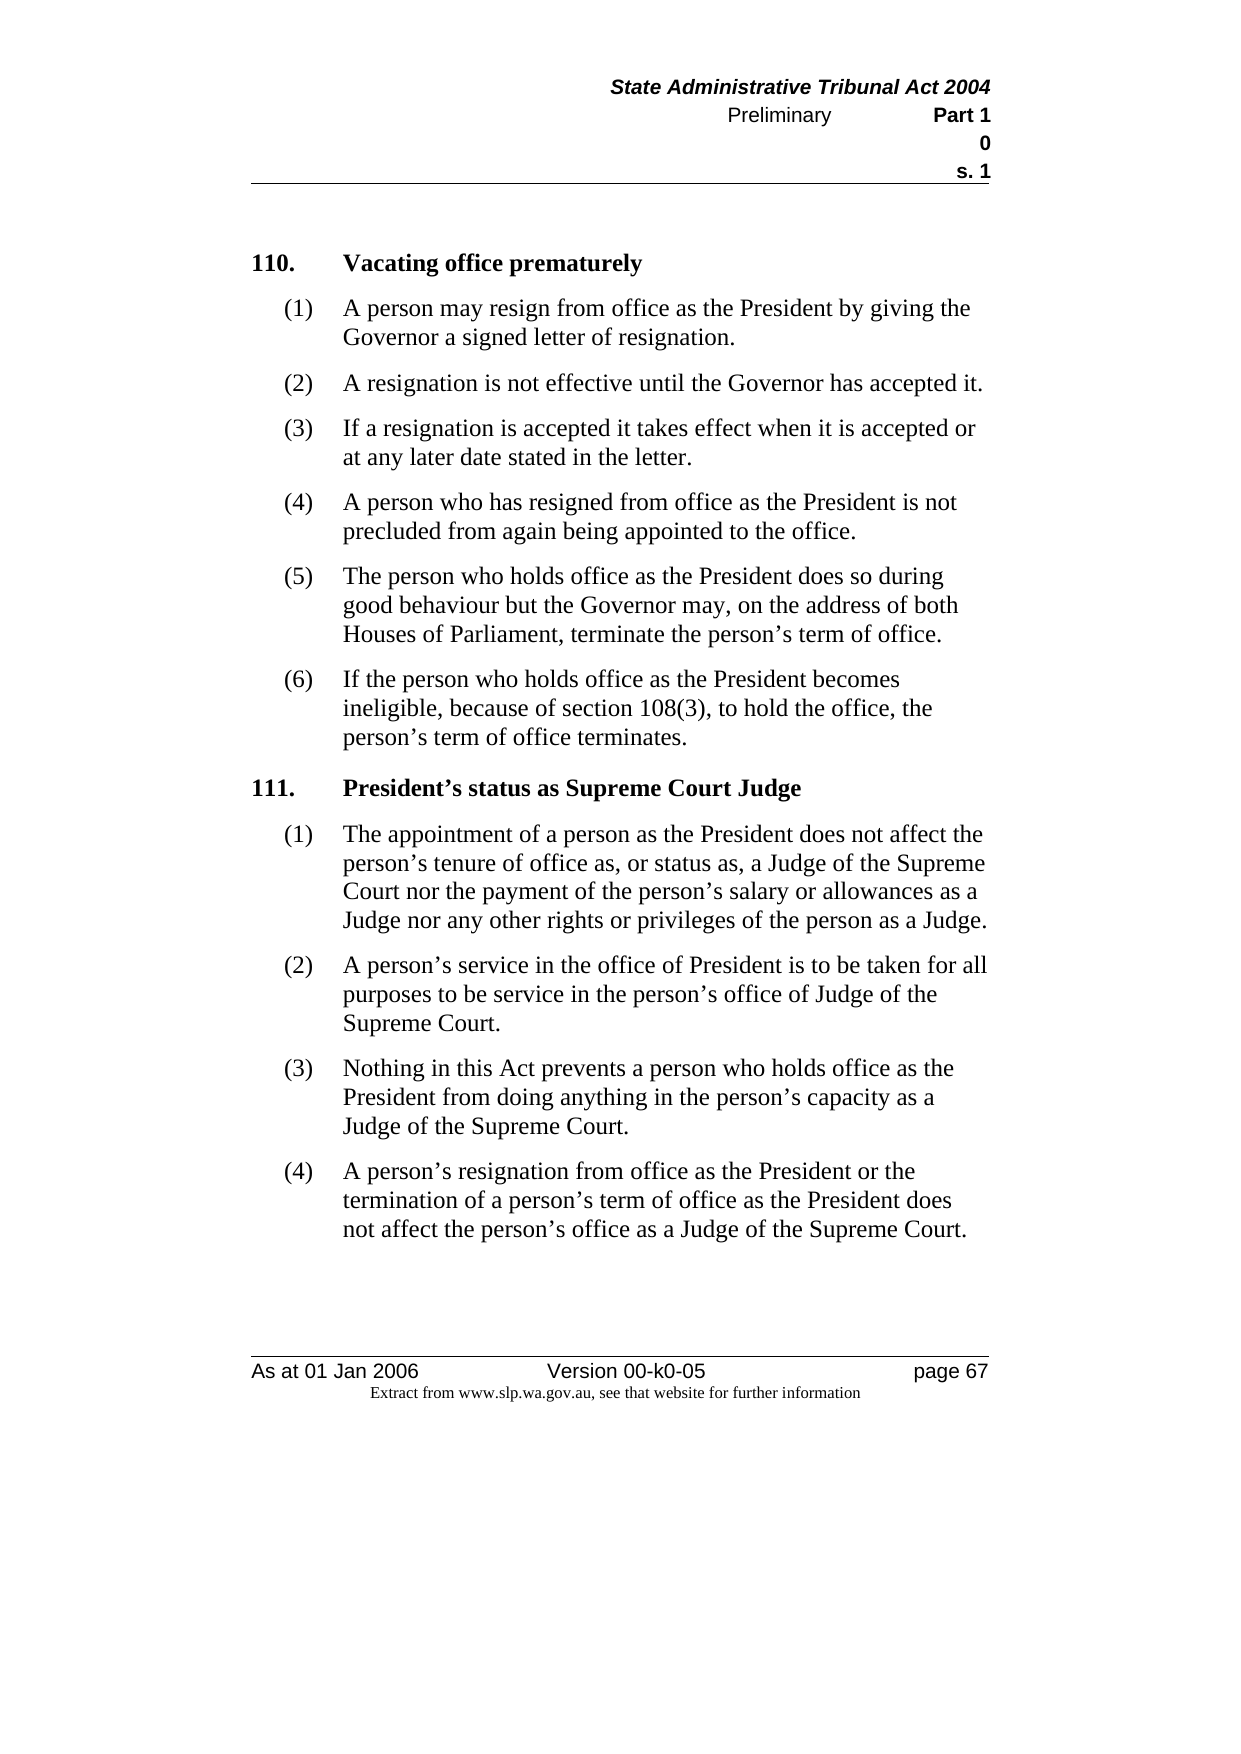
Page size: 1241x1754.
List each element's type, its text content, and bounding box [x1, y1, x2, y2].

subtitle 111. President’s status as Supreme Court Judge [251, 773, 989, 802]
text (4) A person who has resigned from office as the President is not precluded from again being appointed to the office. [251, 487, 989, 545]
text (3) If a resignation is accepted it takes effect when it is accepted or at any later date stated in the letter. [251, 413, 989, 471]
text (3) Nothing in this Act prevents a person who holds office as the President from doing anything in the person’s capacity as a Judge of the Supreme Court. [251, 1053, 989, 1140]
text (1) The appointment of a person as the President does not affect the person’s tenure of office as, or status as, a Judge of the Supreme Court nor the payment of the person’s salary or allowances as a Judge nor any other rights or privileges of the person as a Judge. [251, 819, 989, 934]
text (4) A person’s resignation from office as the President or the termination of a person’s term of office as the President does not affect the person’s office as a Judge of the Supreme Court. [251, 1156, 989, 1243]
text (2) A person’s service in the office of President is to be taken for all purposes to be service in the person’s office of Judge of the Supreme Court. [251, 951, 989, 1037]
subtitle 110. Vacating office prematurely [251, 248, 989, 277]
text (6) If the person who holds office as the President becomes ineligible, because of section 108(3), to hold the office, the person’s term of office terminates. [251, 664, 989, 751]
text (2) A resignation is not effective until the Governor has accepted it. [251, 368, 989, 396]
text (5) The person who holds office as the President does so during good behaviour but the Governor may, on the address of both Houses of Parliament, terminate the person’s term of office. [251, 561, 989, 648]
text (1) A person may resign from office as the President by giving the Governor a signed letter of resignation. [251, 293, 989, 351]
